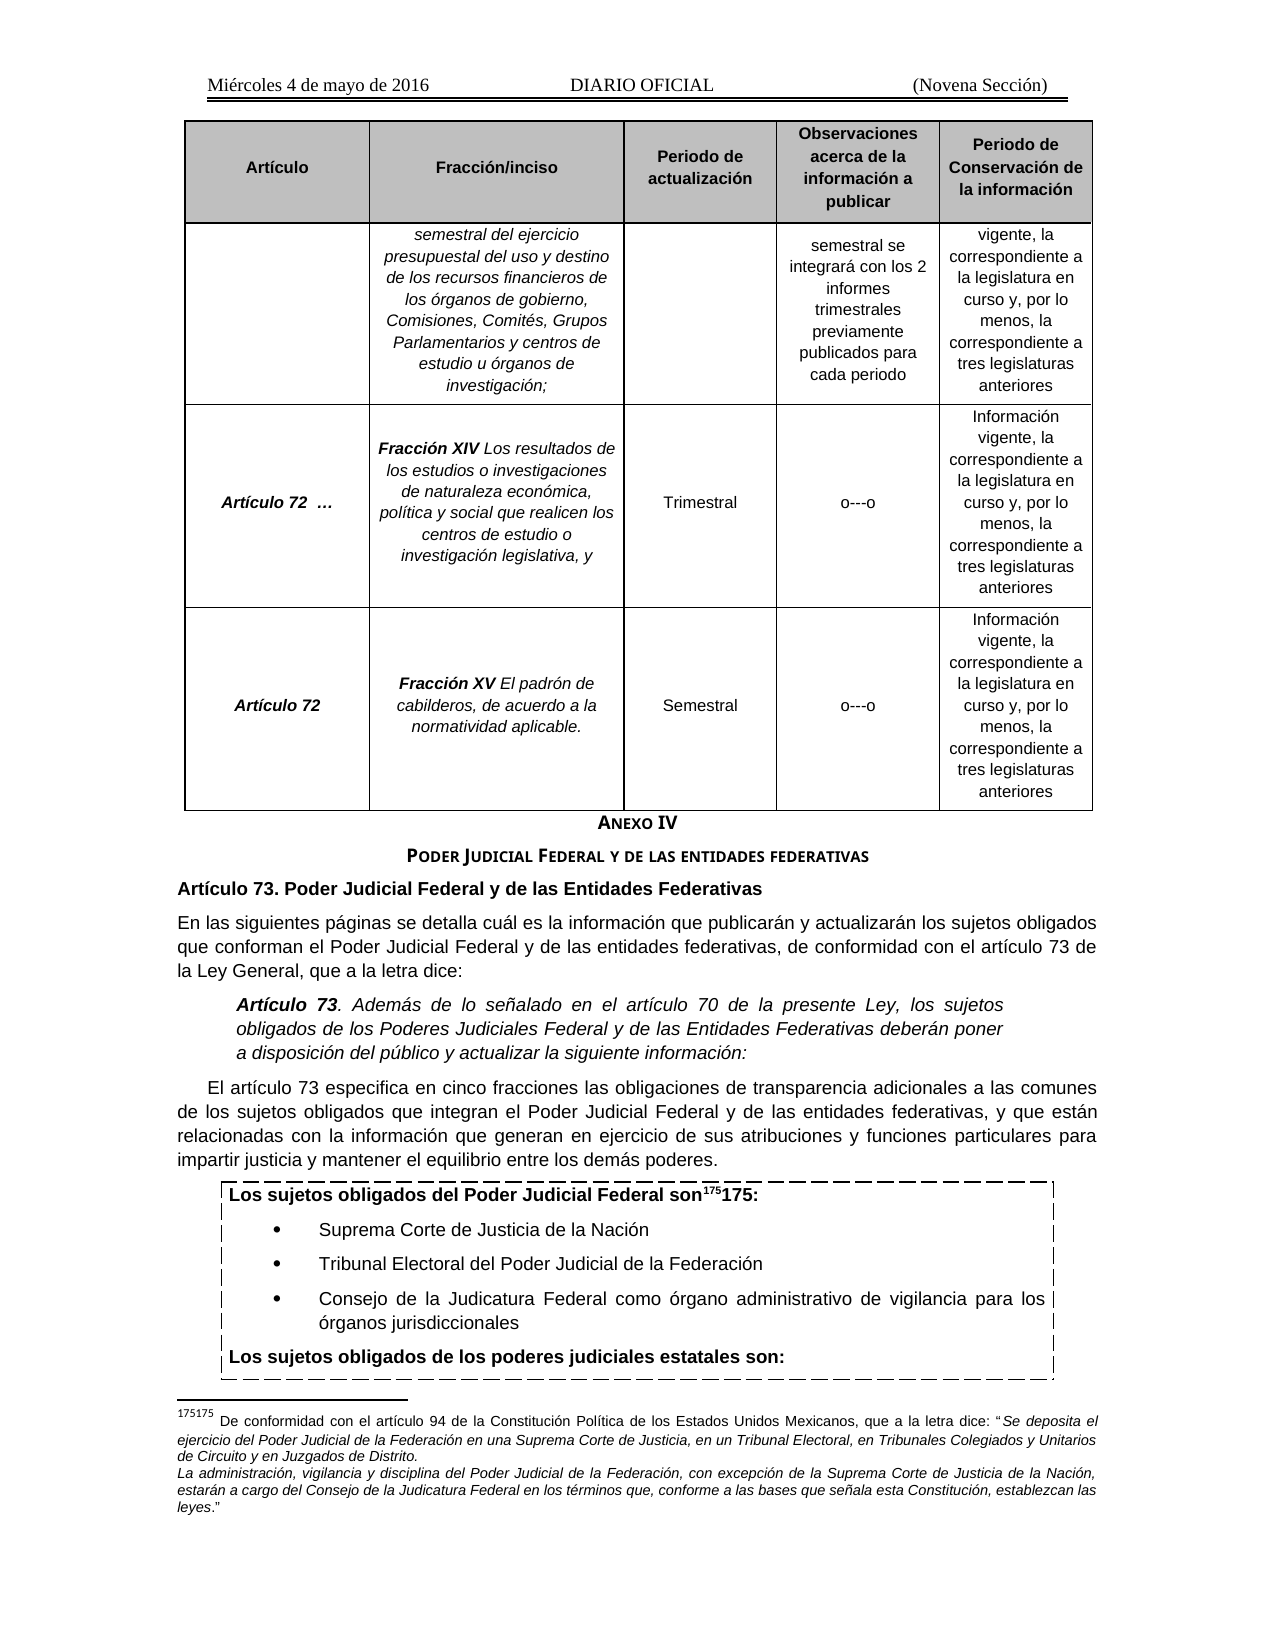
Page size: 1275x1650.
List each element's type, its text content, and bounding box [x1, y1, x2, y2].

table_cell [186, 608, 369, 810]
text El artículo 73 especifica en cinco fracciones las obligaciones de transparencia adicionales a las comunes de los sujetos obligados que integran el Poder Judicial Federal y de las entidades federativas, y que están relacionadas con la información que generan en ejercicio de sus atribuciones y funciones particulares para impartir justicia y mantener el equilibrio entre los demás poderes. [177, 1075, 1098, 1171]
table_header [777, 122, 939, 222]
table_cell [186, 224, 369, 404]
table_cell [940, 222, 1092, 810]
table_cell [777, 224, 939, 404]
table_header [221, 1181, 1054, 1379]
text Artículo 73. Poder Judicial Federal y de las Entidades Federativas [177, 877, 1098, 900]
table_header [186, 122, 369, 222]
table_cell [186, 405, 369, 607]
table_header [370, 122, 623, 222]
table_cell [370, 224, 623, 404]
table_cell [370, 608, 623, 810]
text En las siguientes páginas se detalla cuál es la información que publicarán y actualizarán los sujetos obligados que conforman el Poder Judicial Federal y de las entidades federativas, de conformidad con el artículo 73 de , que a la letra dice: [177, 910, 1098, 982]
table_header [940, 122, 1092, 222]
text Anexo IV [177, 811, 1098, 834]
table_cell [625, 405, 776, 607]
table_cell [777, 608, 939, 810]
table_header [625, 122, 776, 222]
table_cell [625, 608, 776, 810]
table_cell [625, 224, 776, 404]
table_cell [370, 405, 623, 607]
text Artículo 73. Además de lo señalado en el artículo 70 de la presente Ley, los sujetos obligados de los Poderes Judiciales Federal y de las Entidades Federativas deberán poner a disposición del público y actualizar la siguiente información: [236, 993, 1004, 1064]
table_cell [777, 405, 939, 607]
text Poder Judicial Federal y de las entidades federativas [177, 844, 1098, 867]
